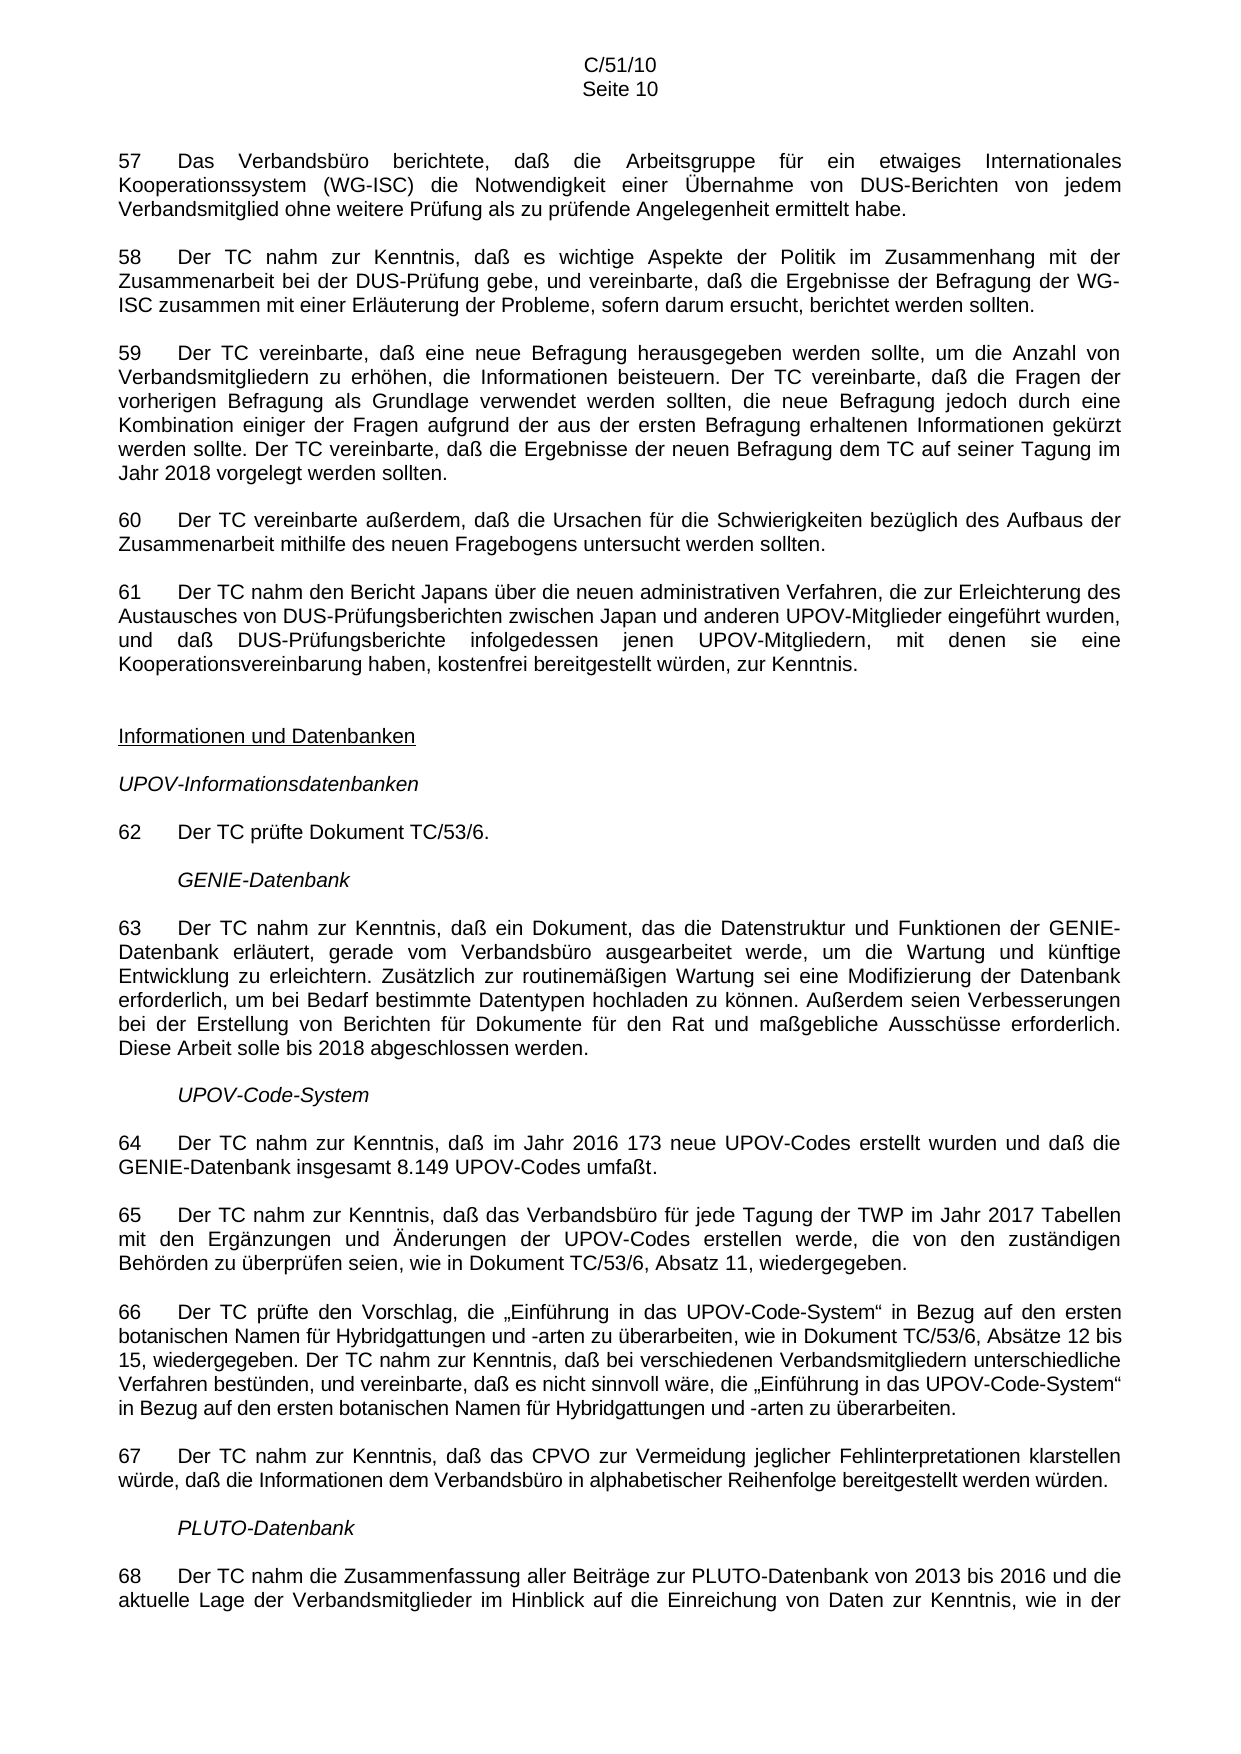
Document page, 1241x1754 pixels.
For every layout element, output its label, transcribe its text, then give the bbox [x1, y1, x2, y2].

text Der TC prüfte den Vorschlag, die „Einführung in das UPOV-Code-System“ in Bezug auf den ersten botanischen Namen für Hybridgattungen und -arten zu überarbeiten, wie in Dokument TC/53/6, Absätze 12 bis 15, wiedergegeben. Der TC nahm zur Kenntnis, daß bei verschiedenen Verbandsmitgliedern unterschiedliche Verfahren bestünden, und vereinbarte, daß es nicht sinnvoll wäre, die „Einführung in das UPOV-Code-System“ in Bezug auf den ersten botanischen Namen für Hybridgattungen und -arten zu überarbeiten. [118, 1300, 1122, 1420]
subtitle UPOV-Informationsdatenbanken [118, 772, 1122, 796]
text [118, 1563, 1122, 1611]
subtitle UPOV-Code-System [177, 1083, 1122, 1107]
subtitle GENIE-Datenbank [177, 868, 1122, 892]
text Der TC nahm den Bericht Japans über die neuen administrativen Verfahren, die zur Erleichterung des Austausches von DUS-Prüfungsberichten zwischen Japan und anderen UPOV-Mitglieder eingeführt wurden, und daß DUS-Prüfungsberichte infolgedessen jenen UPOV-Mitgliedern, mit denen sie eine Kooperationsvereinbarung haben, kostenfrei bereitgestellt würden, zur Kenntnis. [118, 580, 1122, 676]
text Der TC vereinbarte außerdem, daß die Ursachen für die Schwierigkeiten bezüglich des Aufbaus der Zusammenarbeit mithilfe des neuen Fragebogens untersucht werden sollten. [118, 508, 1122, 556]
subtitle PLUTO-Datenbank [177, 1516, 1122, 1539]
text Der TC nahm zur Kenntnis, daß das CPVO zur Vermeidung jeglicher Fehlinterpretationen klarstellen würde, daß die Informationen dem Verbandsbüro in alphabetischer Reihenfolge bereitgestellt werden würden. [118, 1444, 1122, 1492]
text Der TC nahm zur Kenntnis, daß es wichtige Aspekte der Politik im Zusammenhang mit der Zusammenarbeit bei der DUS-Prüfung gebe, und vereinbarte, daß die Ergebnisse der Befragung der WG-ISC zusammen mit einer Erläuterung der Probleme, sofern darum ersucht, berichtet werden sollten. [118, 245, 1122, 317]
text Der TC vereinbarte, daß eine neue Befragung herausgegeben werden sollte, um die Anzahl von Verbandsmitgliedern zu erhöhen, die Informationen beisteuern. Der TC vereinbarte, daß die Fragen der vorherigen Befragung als Grundlage verwendet werden sollten, die neue Befragung jedoch durch eine Kombination einiger der Fragen aufgrund der aus der ersten Befragung erhaltenen Informationen gekürzt werden sollte. Der TC vereinbarte, daß die Ergebnisse der neuen Befragung dem TC auf seiner Tagung im Jahr 2018 vorgelegt werden sollten. [118, 341, 1122, 484]
text Der TC prüfte Dokument TC/53/6. [118, 820, 1122, 844]
text Das Verbandsbüro berichtete, daß die Arbeitsgruppe für ein etwaiges Internationales Kooperationssystem (WG-ISC) die Notwendigkeit einer Übernahme von DUS-Berichten von jedem Verbandsmitglied ohne weitere Prüfung als zu prüfende Angelegenheit ermittelt habe. [118, 149, 1122, 221]
text Der TC nahm zur Kenntnis, daß im Jahr 2016 173 neue UPOV-Codes erstellt wurden und daß die GENIE-Datenbank insgesamt 8.149 UPOV-Codes umfaßt. [118, 1131, 1122, 1179]
text Der TC nahm zur Kenntnis, daß ein Dokument, das die Datenstruktur und Funktionen der GENIE-Datenbank erläutert, gerade vom Verbandsbüro ausgearbeitet werde, um die Wartung und künftige Entwicklung zu erleichtern. Zusätzlich zur routinemäßigen Wartung sei eine Modifizierung der Datenbank erforderlich, um bei Bedarf bestimmte Datentypen hochladen zu können. Außerdem seien Verbesserungen bei der Erstellung von Berichten für Dokumente für den Rat und maßgebliche Ausschüsse erforderlich. Diese Arbeit solle bis 2018 abgeschlossen werden. [118, 916, 1122, 1059]
subtitle Informationen und Datenbanken [118, 724, 1122, 748]
text Der TC nahm zur Kenntnis, daß das Verbandsbüro für jede Tagung der TWP im Jahr 2017 Tabellen mit den Ergänzungen und Änderungen der UPOV-Codes erstellen werde, die von den zuständigen Behörden zu überprüfen seien, wie in Dokument TC/53/6, Absatz 11, wiedergegeben. [118, 1203, 1122, 1275]
